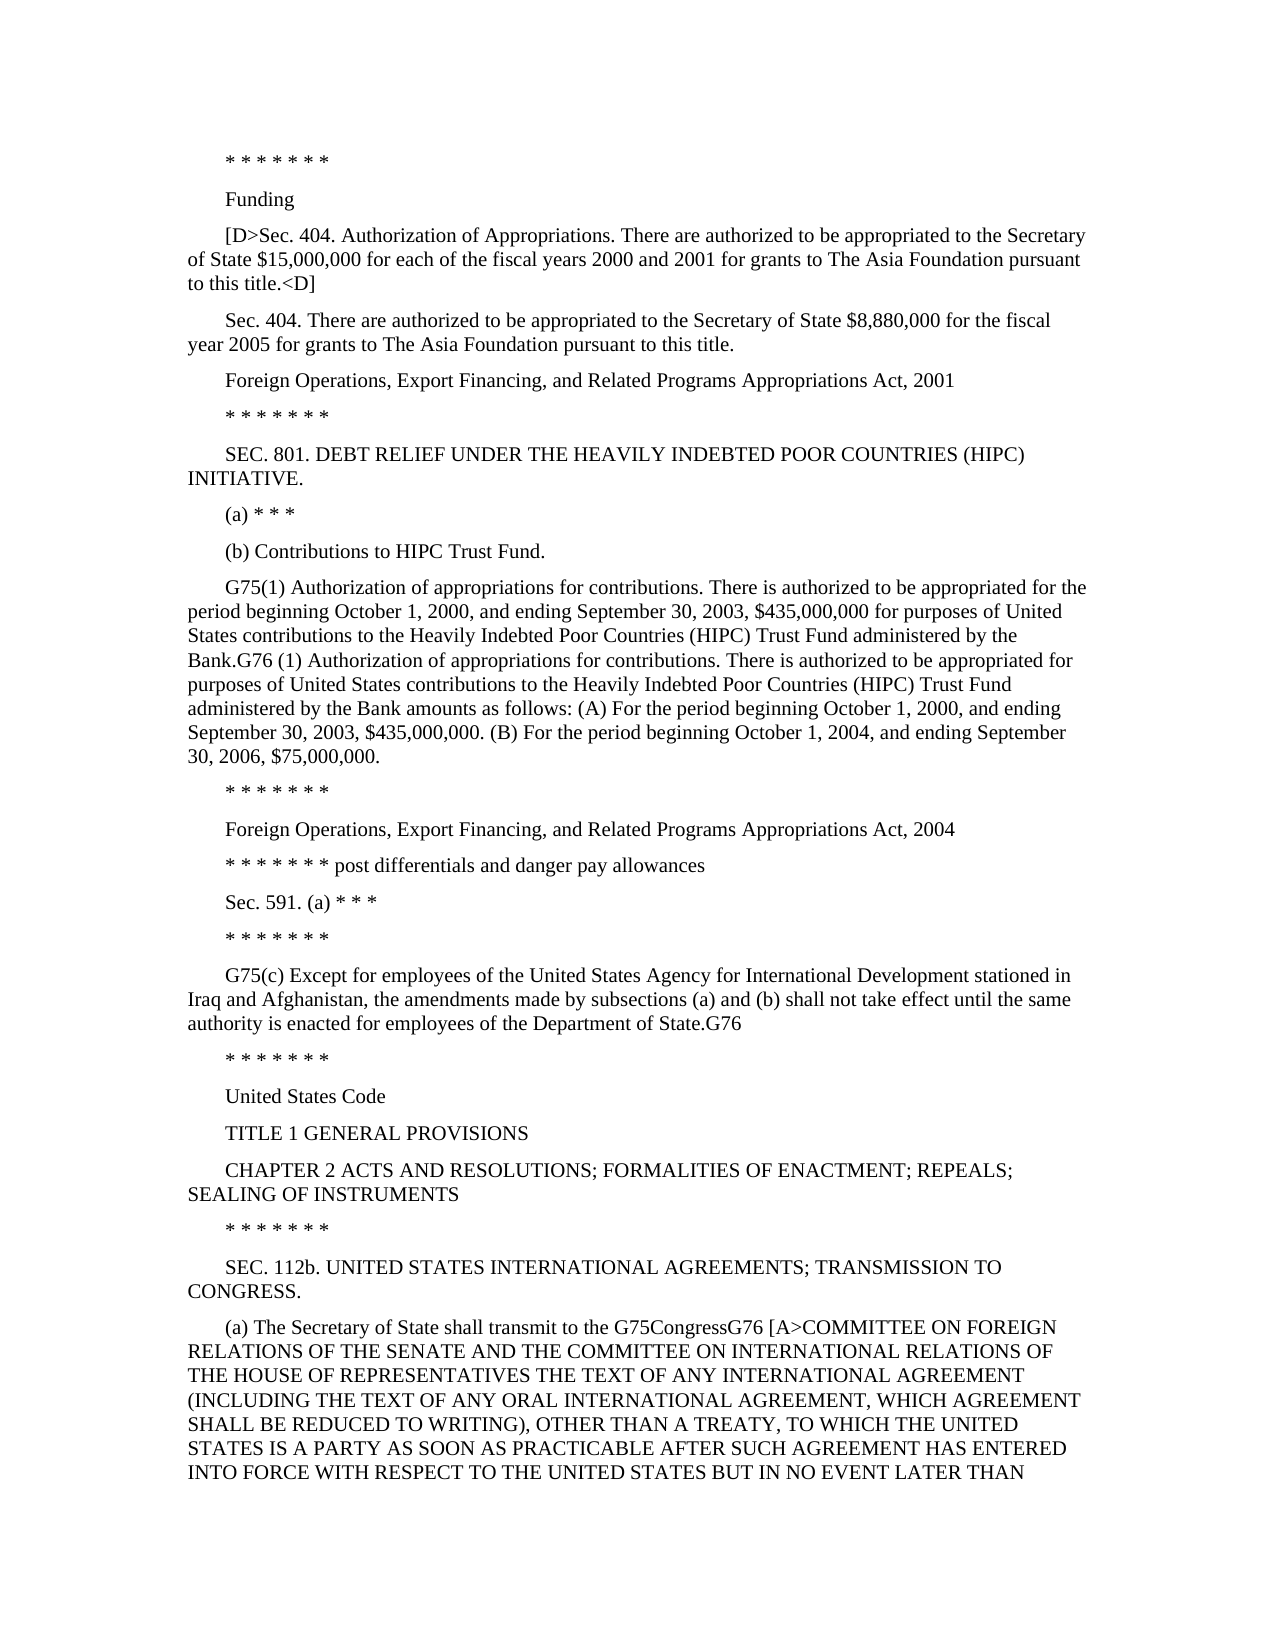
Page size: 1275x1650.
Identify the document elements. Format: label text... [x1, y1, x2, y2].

text * * * * * * * [187, 405, 1087, 429]
text SEC. 801. DEBT RELIEF UNDER THE HEAVILY INDEBTED POOR COUNTRIES (HIPC) INITIATIVE. [187, 442, 1087, 490]
text (a) * * * [187, 502, 1087, 526]
text Sec. 591. (a) * * * [187, 890, 1087, 914]
text Foreign Operations, Export Financing, and Related Programs Appropriations Act, 2004 [187, 817, 1087, 841]
text G75(c) Except for employees of the United States Agency for International Development stationed in Iraq and Afghanistan, the amendments made by subsections (a) and (b) shall not take effect until the same authority is enacted for employees of the Department of State.G76 [187, 963, 1087, 1035]
text SEC. 112b. UNITED STATES INTERNATIONAL AGREEMENTS; TRANSMISSION TO CONGRESS. [187, 1255, 1087, 1303]
text * * * * * * * [187, 150, 1087, 174]
text [D>Sec. 404. Authorization of Appropriations. There are authorized to be appropriated to the Secretary of State $15,000,000 for each of the fiscal years 2000 and 2001 for grants to The Asia Foundation pursuant to this title.<D] [187, 223, 1087, 295]
text United States Code [187, 1084, 1087, 1108]
text Funding [187, 187, 1087, 211]
text (b) Contributions to HIPC Trust Fund. [187, 539, 1087, 563]
text * * * * * * * post differentials and danger pay allowances [187, 853, 1087, 877]
text * * * * * * * [187, 780, 1087, 804]
text * * * * * * * [187, 1048, 1087, 1072]
text * * * * * * * [187, 1218, 1087, 1242]
text G75(1) Authorization of appropriations for contributions. There is authorized to be appropriated for the period beginning October 1, 2000, and ending September 30, 2003, $435,000,000 for purposes of United States contributions to the Heavily Indebted Poor Countries (HIPC) Trust Fund administered by the Bank.G76 (1) Authorization of appropriations for contributions. There is authorized to be appropriated for purposes of United States contributions to the Heavily Indebted Poor Countries (HIPC) Trust Fund administered by the Bank amounts as follows: (A) For the period beginning October 1, 2000, and ending September 30, 2003, $435,000,000. (B) For the period beginning October 1, 2004, and ending September 30, 2006, $75,000,000. [187, 575, 1087, 768]
text * * * * * * * [187, 927, 1087, 951]
text Foreign Operations, Export Financing, and Related Programs Appropriations Act, 2001 [187, 368, 1087, 392]
text Sec. 404. There are authorized to be appropriated to the Secretary of State $8,880,000 for the fiscal year 2005 for grants to The Asia Foundation pursuant to this title. [187, 308, 1087, 356]
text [187, 1315, 1087, 1484]
text TITLE 1 GENERAL PROVISIONS [187, 1121, 1087, 1145]
text CHAPTER 2 ACTS AND RESOLUTIONS; FORMALITIES OF ENACTMENT; REPEALS; SEALING OF INSTRUMENTS [187, 1157, 1087, 1206]
